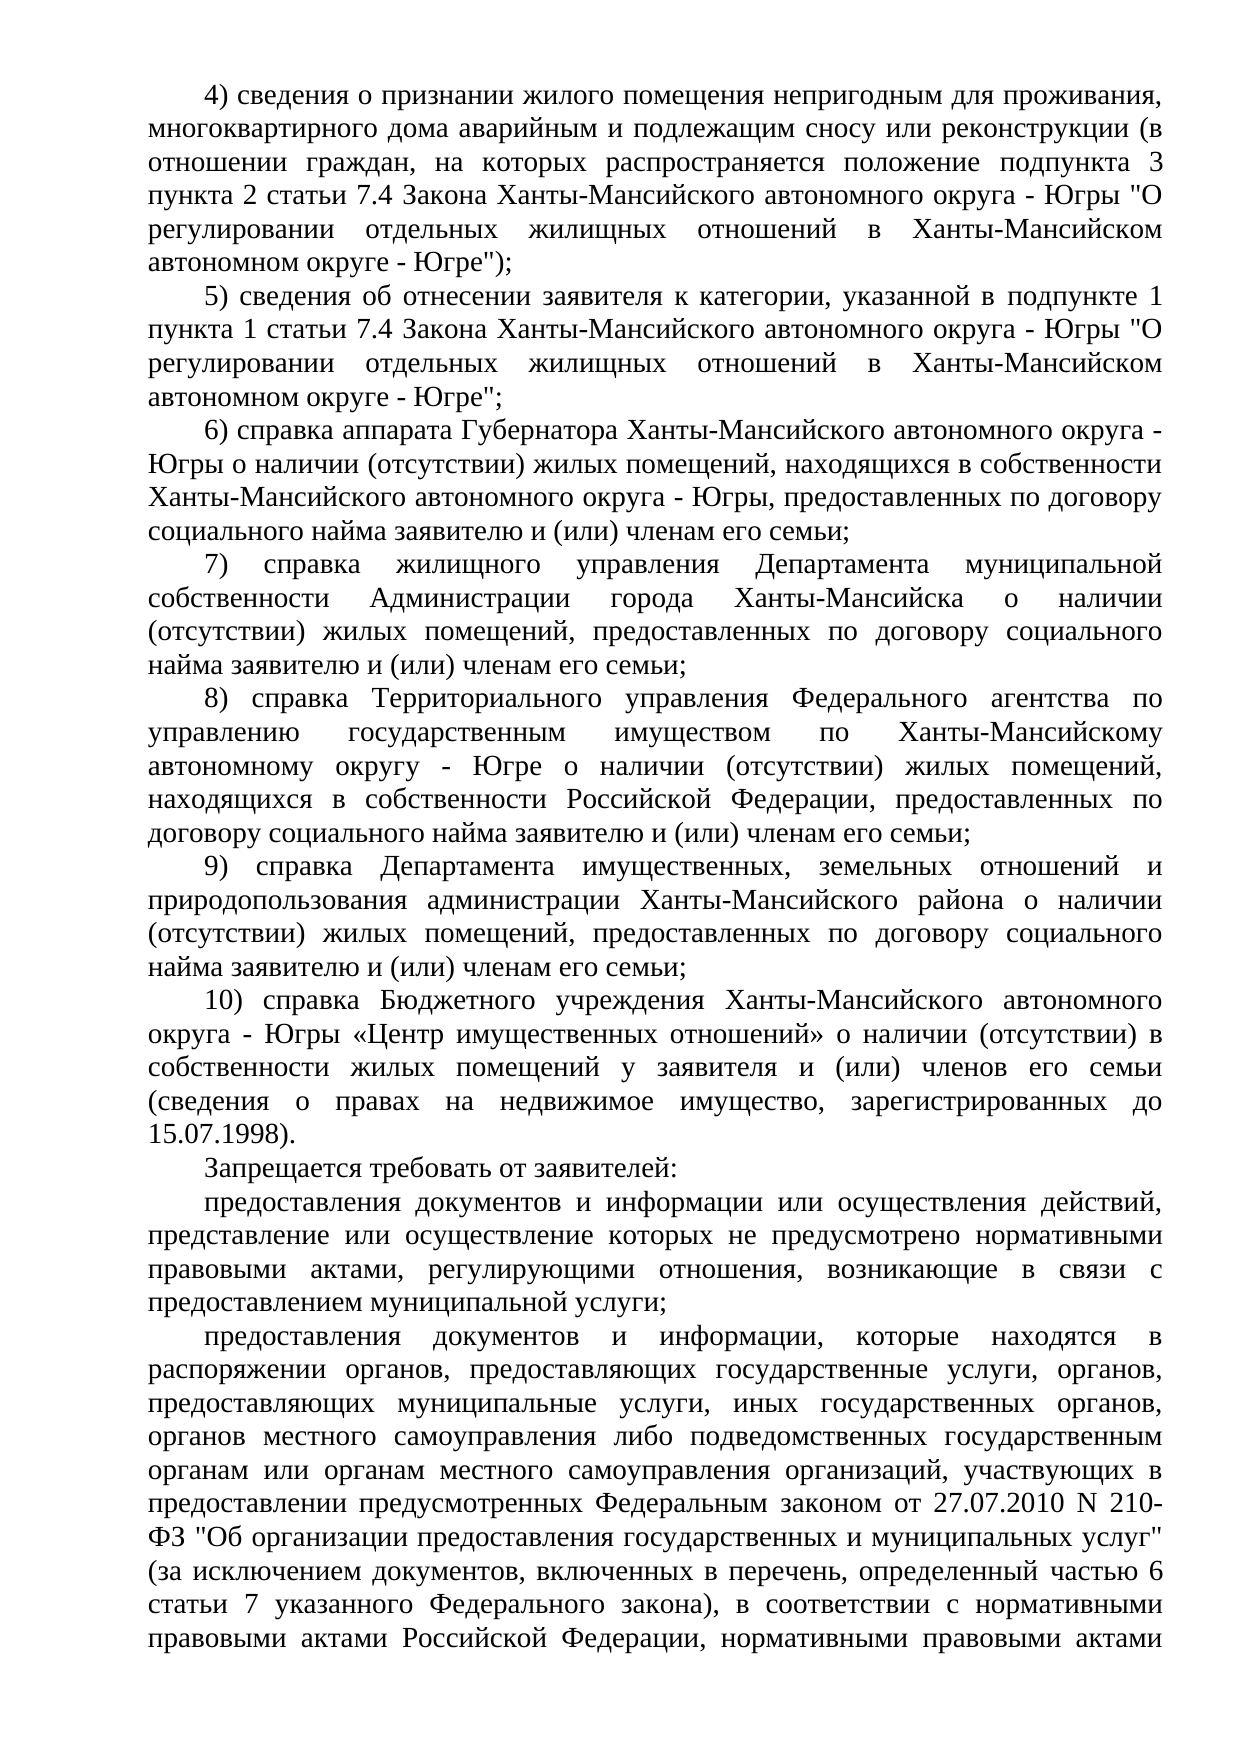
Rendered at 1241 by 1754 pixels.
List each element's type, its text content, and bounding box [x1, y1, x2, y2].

text предоставления документов и информации или осуществления действий, представление или осуществление которых не предусмотрено нормативными правовыми актами, регулирующими отношения, возникающие в связи с предоставлением муниципальной услуги; [148, 1184, 1163, 1318]
text 8) справка Территориального управления Федерального агентства по управлению государственным имуществом по Ханты-Мансийскому автономному округу - Югре о наличии (отсутствии) жилых помещений, находящихся в собственности Российской Федерации, предоставленных по договору социального найма заявителю и (или) членам его семьи; [148, 681, 1163, 848]
text 4) сведения о признании жилого помещения непригодным для проживания, многоквартирного дома аварийным и подлежащим сносу или реконструкции (в отношении граждан, на которых распространяется положение подпункта 3 пункта 2 статьи 7.4 Закона Ханты-Мансийского автономного округа - Югры "О регулировании отдельных жилищных отношений в Ханты-Мансийском автономном округе - Югре"); [148, 77, 1163, 278]
text 9) справка Департамента имущественных, земельных отношений и природопользования администрации Ханты-Мансийского района о наличии (отсутствии) жилых помещений, предоставленных по договору социального найма заявителю и (или) членам его семьи; [148, 848, 1163, 982]
text 10) справка Бюджетного учреждения Ханты-Мансийского автономного округа - Югры «Центр имущественных отношений» о наличии (отсутствии) в собственности жилых помещений у заявителя и (или) членов его семьи (сведения о правах на недвижимое имущество, зарегистрированных до 15.07.1998). [148, 982, 1163, 1150]
text 5) сведения об отнесении заявителя к категории, указанной в подпункте 1 пункта 1 статьи 7.4 Закона Ханты-Мансийского автономного округа - Югры "О регулировании отдельных жилищных отношений в Ханты-Мансийском автономном округе - Югре"; [148, 278, 1163, 412]
text Запрещается требовать от заявителей: [148, 1150, 1163, 1184]
text 6) справка аппарата Губернатора Ханты-Мансийского автономного округа - Югры о наличии (отсутствии) жилых помещений, находящихся в собственности Ханты-Мансийского автономного округа - Югры, предоставленных по договору социального найма заявителю и (или) членам его семьи; [148, 412, 1163, 546]
text 7) справка жилищного управления Департамента муниципальной собственности Администрации города Ханты-Мансийска о наличии (отсутствии) жилых помещений, предоставленных по договору социального найма заявителю и (или) членам его семьи; [148, 546, 1163, 681]
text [148, 1318, 1163, 1653]
